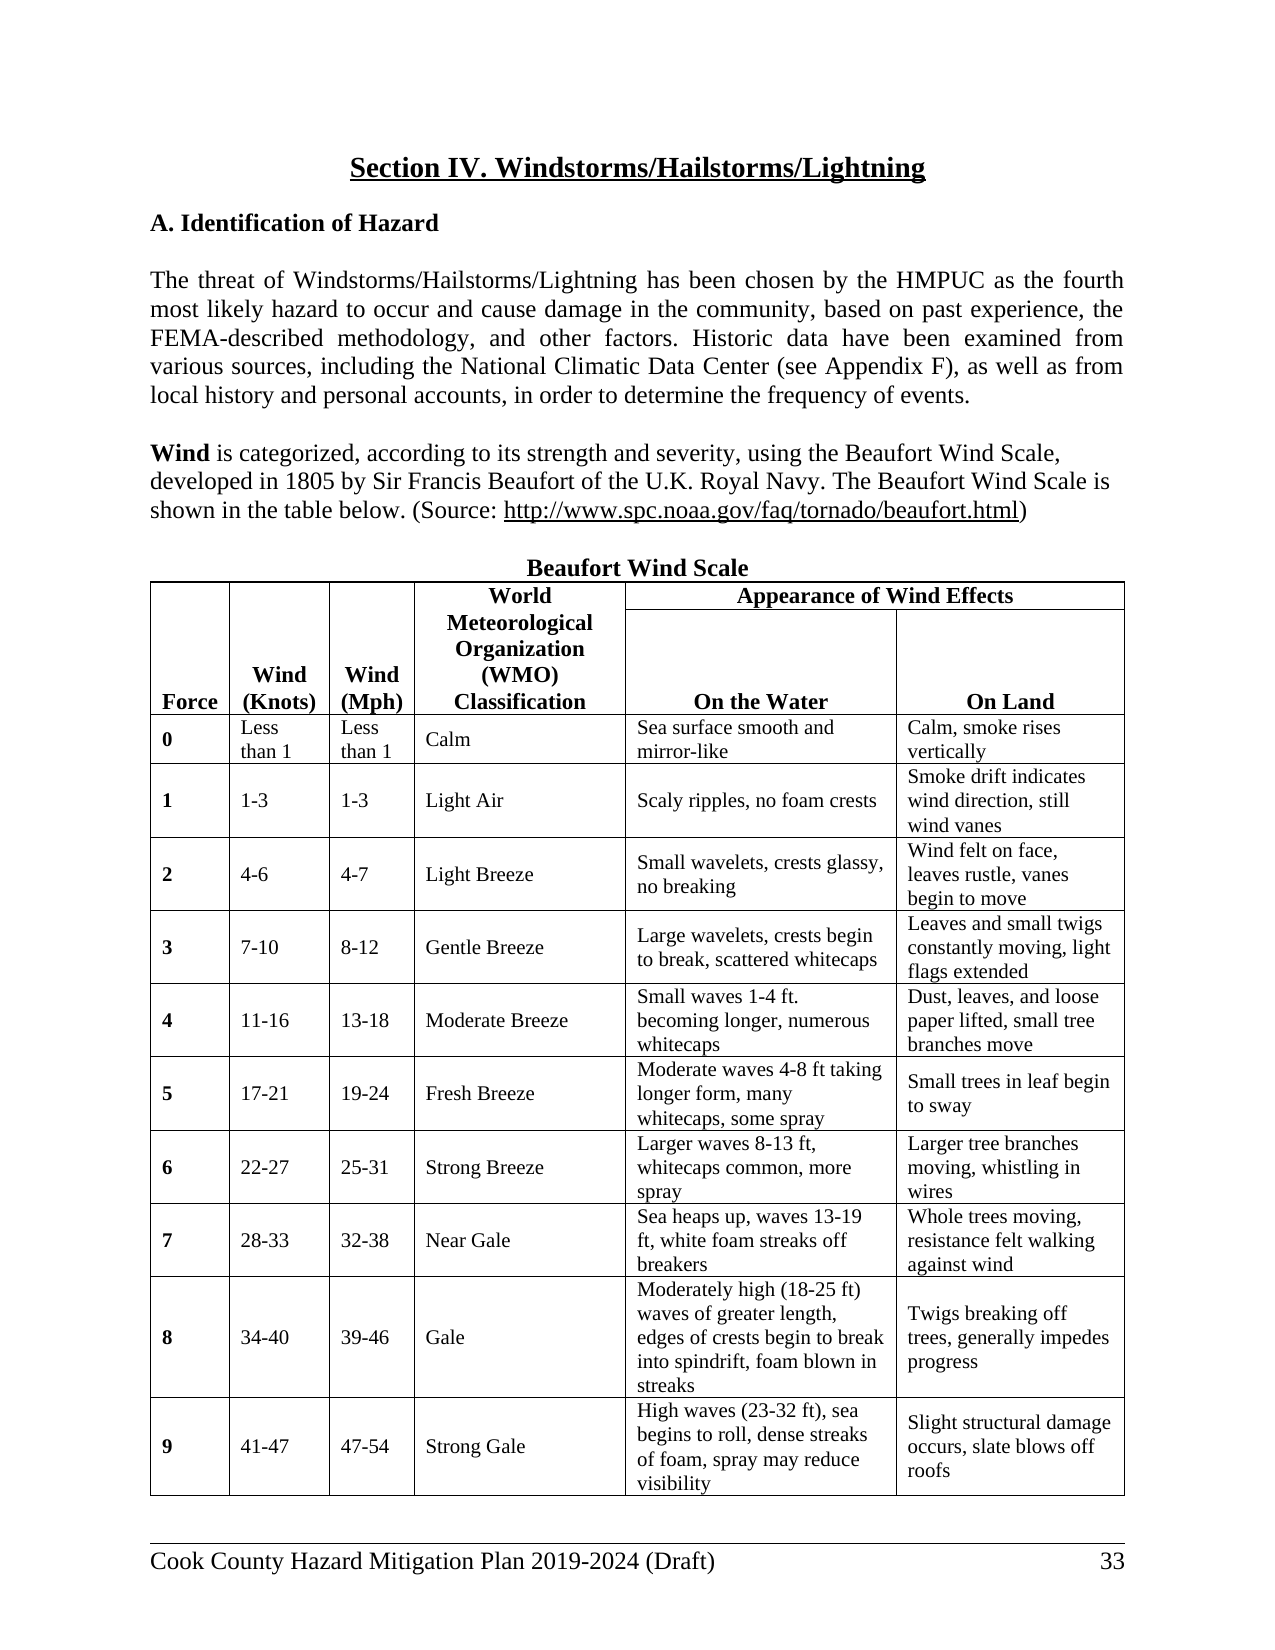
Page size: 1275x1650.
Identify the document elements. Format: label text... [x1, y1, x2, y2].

table_cell Larger waves 8-13 ft, whitecaps common, more spray [626, 1131, 896, 1203]
table_cell Moderate waves 4-8 ft taking longer form, many whitecaps, some spray [626, 1057, 896, 1129]
table_cell Large wavelets, crests begin to break, scattered whitecaps [626, 911, 896, 983]
table_cell Small trees in leaf begin to sway [897, 1057, 1124, 1129]
table_cell High waves (23-32 ft), sea begins to roll, dense streaks of foam, spray may reduce visibility [626, 1398, 896, 1494]
table_cell Light Breeze [415, 838, 625, 910]
table_cell On the Water [626, 610, 896, 714]
table_cell Sea heaps up, waves 13-19 ft, white foam streaks off breakers [626, 1204, 896, 1276]
table_cell 28-33 [230, 1204, 329, 1276]
table_cell 39-46 [330, 1277, 414, 1397]
table_cell 7-10 [230, 911, 329, 983]
table_cell On Land [897, 610, 1124, 714]
table_cell Leaves and small twigs constantly moving, light flags extended [897, 911, 1124, 983]
table_cell Whole trees moving, resistance felt walking against wind [897, 1204, 1124, 1276]
table_cell 32-38 [330, 1204, 414, 1276]
table_header World Meteorological Organization (WMO) Classification [415, 583, 625, 714]
table_cell 8 [151, 1277, 229, 1397]
table_header Appearance of Wind Effects [626, 583, 1124, 609]
table_header Wind (Mph) [330, 583, 414, 714]
text The threat of Windstorms/Hailstorms/Lightning has been chosen by the HMPUC as the fourth most likely hazard to occur and cause damage in the community, based on past experience, the FEMA-described methodology, and other factors. Historic data have been examined from various sources, including the National Climatic Data Center (see Appendix F), as well as from local history and personal accounts, in order to determine the frequency of events. [150, 265, 1125, 409]
table_cell Scaly ripples, no foam crests [626, 764, 896, 837]
table_cell Sea surface smooth and mirror-like [626, 715, 896, 763]
table_cell Near Gale [415, 1204, 625, 1276]
table_cell 2 [151, 838, 229, 910]
subtitle A. Identification of Hazard [150, 208, 1125, 236]
table_cell Less than 1 [230, 715, 329, 763]
table_cell 8-12 [330, 911, 414, 983]
table_cell 4 [151, 984, 229, 1056]
table_cell Twigs breaking off trees, generally impedes progress [897, 1277, 1124, 1397]
table_cell 9 [151, 1398, 229, 1494]
table_cell 3 [151, 911, 229, 983]
table_cell 19-24 [330, 1057, 414, 1129]
table_cell 4-7 [330, 838, 414, 910]
table_cell 1 [151, 764, 229, 837]
table_cell 22-27 [230, 1131, 329, 1203]
table_cell 7 [151, 1204, 229, 1276]
table_cell 6 [151, 1131, 229, 1203]
table_cell Wind felt on face, leaves rustle, vanes begin to move [897, 838, 1124, 910]
table_cell Fresh Breeze [415, 1057, 625, 1129]
table_cell Calm [415, 715, 625, 763]
table_cell 11-16 [230, 984, 329, 1056]
table_cell Less than 1 [330, 715, 414, 763]
table_cell 13-18 [330, 984, 414, 1056]
table_cell 4-6 [230, 838, 329, 910]
table_cell 5 [151, 1057, 229, 1129]
table_cell 47-54 [330, 1398, 414, 1494]
table_cell 0 [151, 715, 229, 763]
table_cell 1-3 [230, 764, 329, 837]
table_cell 17-21 [230, 1057, 329, 1129]
table_cell Strong Gale [415, 1398, 625, 1494]
table_cell Larger tree branches moving, whistling in wires [897, 1131, 1124, 1203]
table_cell 25-31 [330, 1131, 414, 1203]
table_cell Small waves 1-4 ft. becoming longer, numerous whitecaps [626, 984, 896, 1056]
table_cell Gale [415, 1277, 625, 1397]
table_cell 34-40 [230, 1277, 329, 1397]
table_cell Moderately high (18-25 ft) waves of greater length, edges of crests begin to break into spindrift, foam blown in streaks [626, 1277, 896, 1397]
text Beaufort Wind Scale [150, 553, 1125, 581]
table_cell Gentle Breeze [415, 911, 625, 983]
table_cell Moderate Breeze [415, 984, 625, 1056]
subtitle Section IV. Windstorms/Hailstorms/Lightning [150, 150, 1125, 183]
table_cell Light Air [415, 764, 625, 837]
table_cell Smoke drift indicates wind direction, still wind vanes [897, 764, 1124, 837]
table_cell 41-47 [230, 1398, 329, 1494]
table_header Wind (Knots) [230, 583, 329, 714]
text Wind is categorized, according to its strength and severity, using the Beaufort Wind Scale, developed in 1805 by Sir Francis Beaufort of the U.K. Royal Navy. The Beaufort Wind Scale is shown in the table below. (Source: http://www.spc.noaa.gov/faq/tornado/beaufort.html) [150, 438, 1125, 524]
table_header Force [151, 583, 229, 714]
table_cell Calm, smoke rises vertically [897, 715, 1124, 763]
table_cell Strong Breeze [415, 1131, 625, 1203]
table_cell 1-3 [330, 764, 414, 837]
table_cell Small wavelets, crests glassy, no breaking [626, 838, 896, 910]
table_cell Dust, leaves, and loose paper lifted, small tree branches move [897, 984, 1124, 1056]
table_cell Slight structural damage occurs, slate blows off roofs [897, 1398, 1124, 1494]
